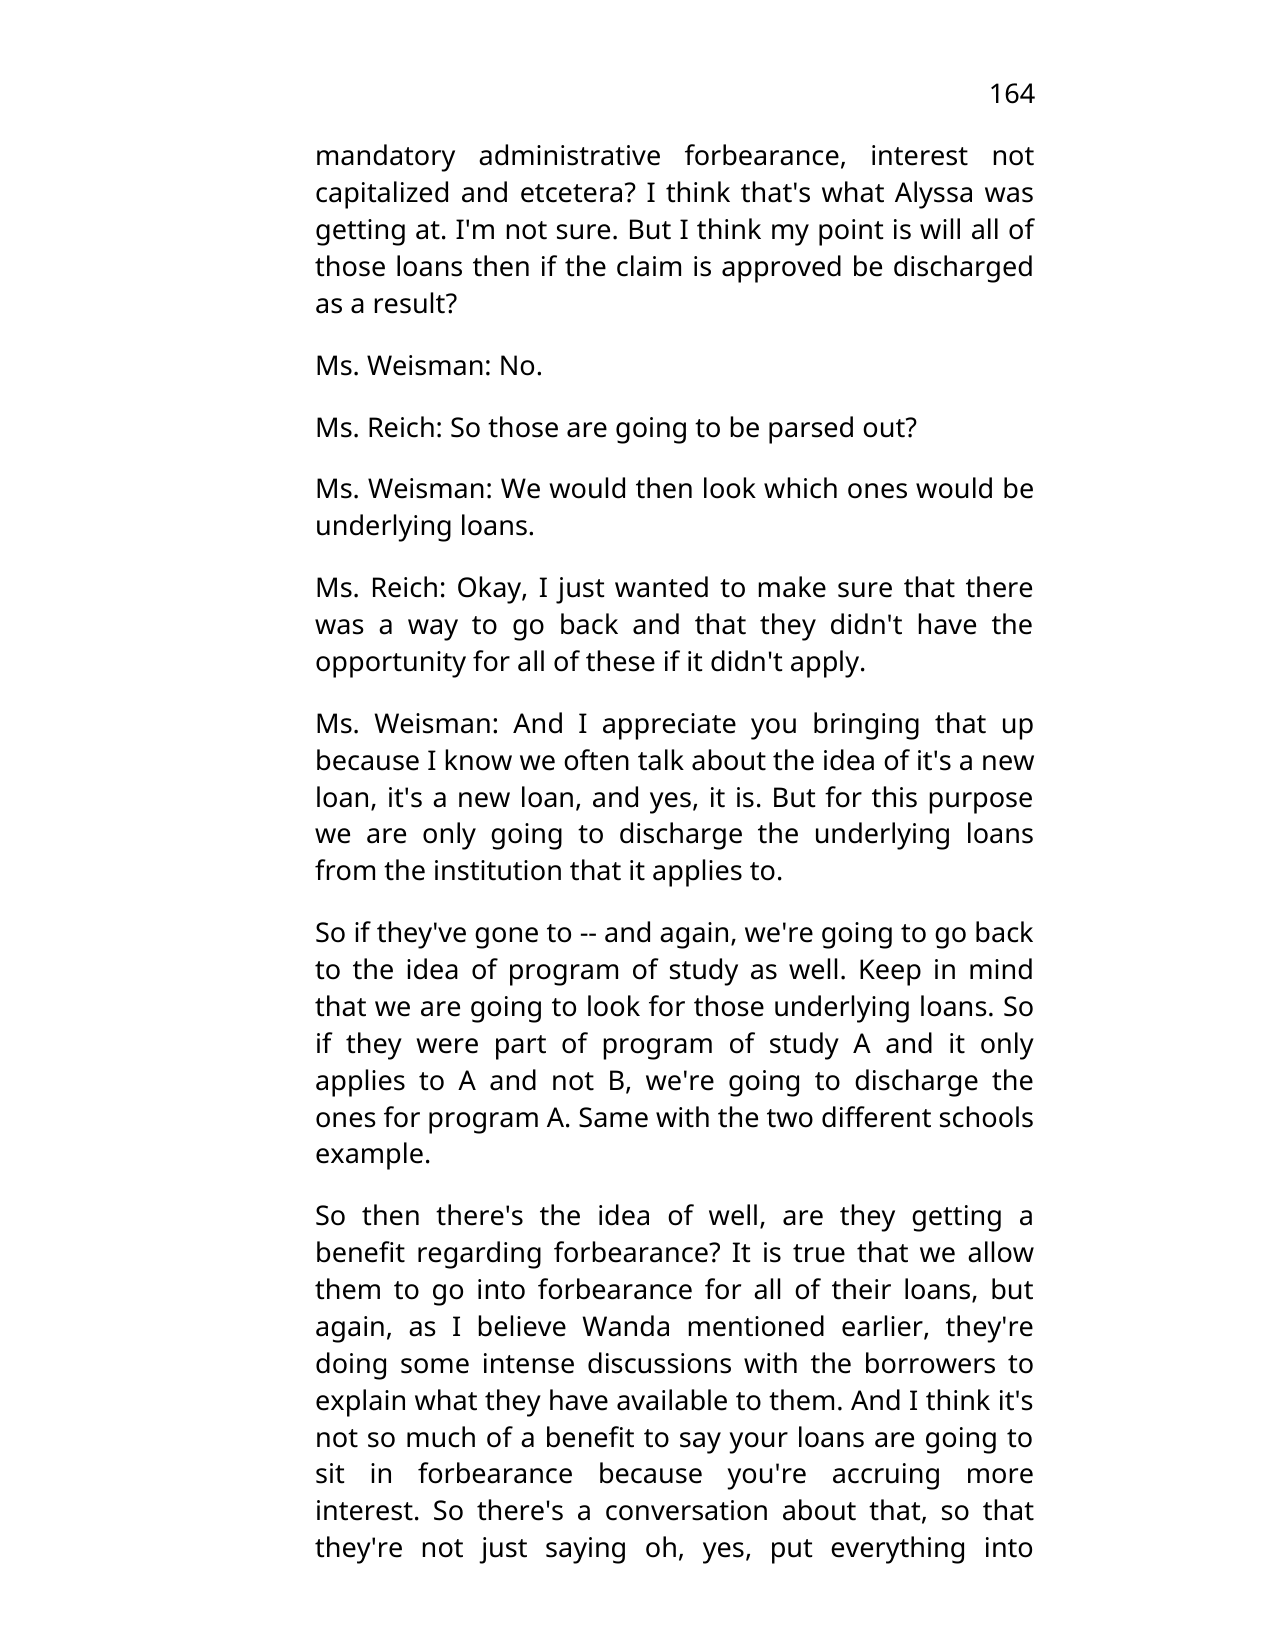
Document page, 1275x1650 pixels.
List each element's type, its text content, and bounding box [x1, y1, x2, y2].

text Ms. Reich: Okay, I just wanted to make sure that there was a way to go back and that they didn't have the opportunity for all of these if it didn't apply. [315, 569, 1035, 679]
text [315, 1197, 1035, 1566]
text Ms. Weisman: And I appreciate you bringing that up because I know we often talk about the idea of it's a new loan, it's a new loan, and yes, it is. But for this purpose we are only going to discharge the underlying loans from the institution that it applies to. [315, 704, 1035, 889]
text Ms. Weisman: No. [315, 346, 1035, 383]
text Ms. Weisman: We would then look which ones would be underlying loans. [315, 470, 1035, 544]
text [315, 137, 1035, 321]
text So if they've gone to -- and again, we're going to go back to the idea of program of study as well. Keep in mind that we are going to look for those underlying loans. So if they were part of program of study A and it only applies to A and not B, we're going to discharge the ones for program A. Same with the two different schools example. [315, 914, 1035, 1172]
text Ms. Reich: So those are going to be parsed out? [315, 408, 1035, 445]
